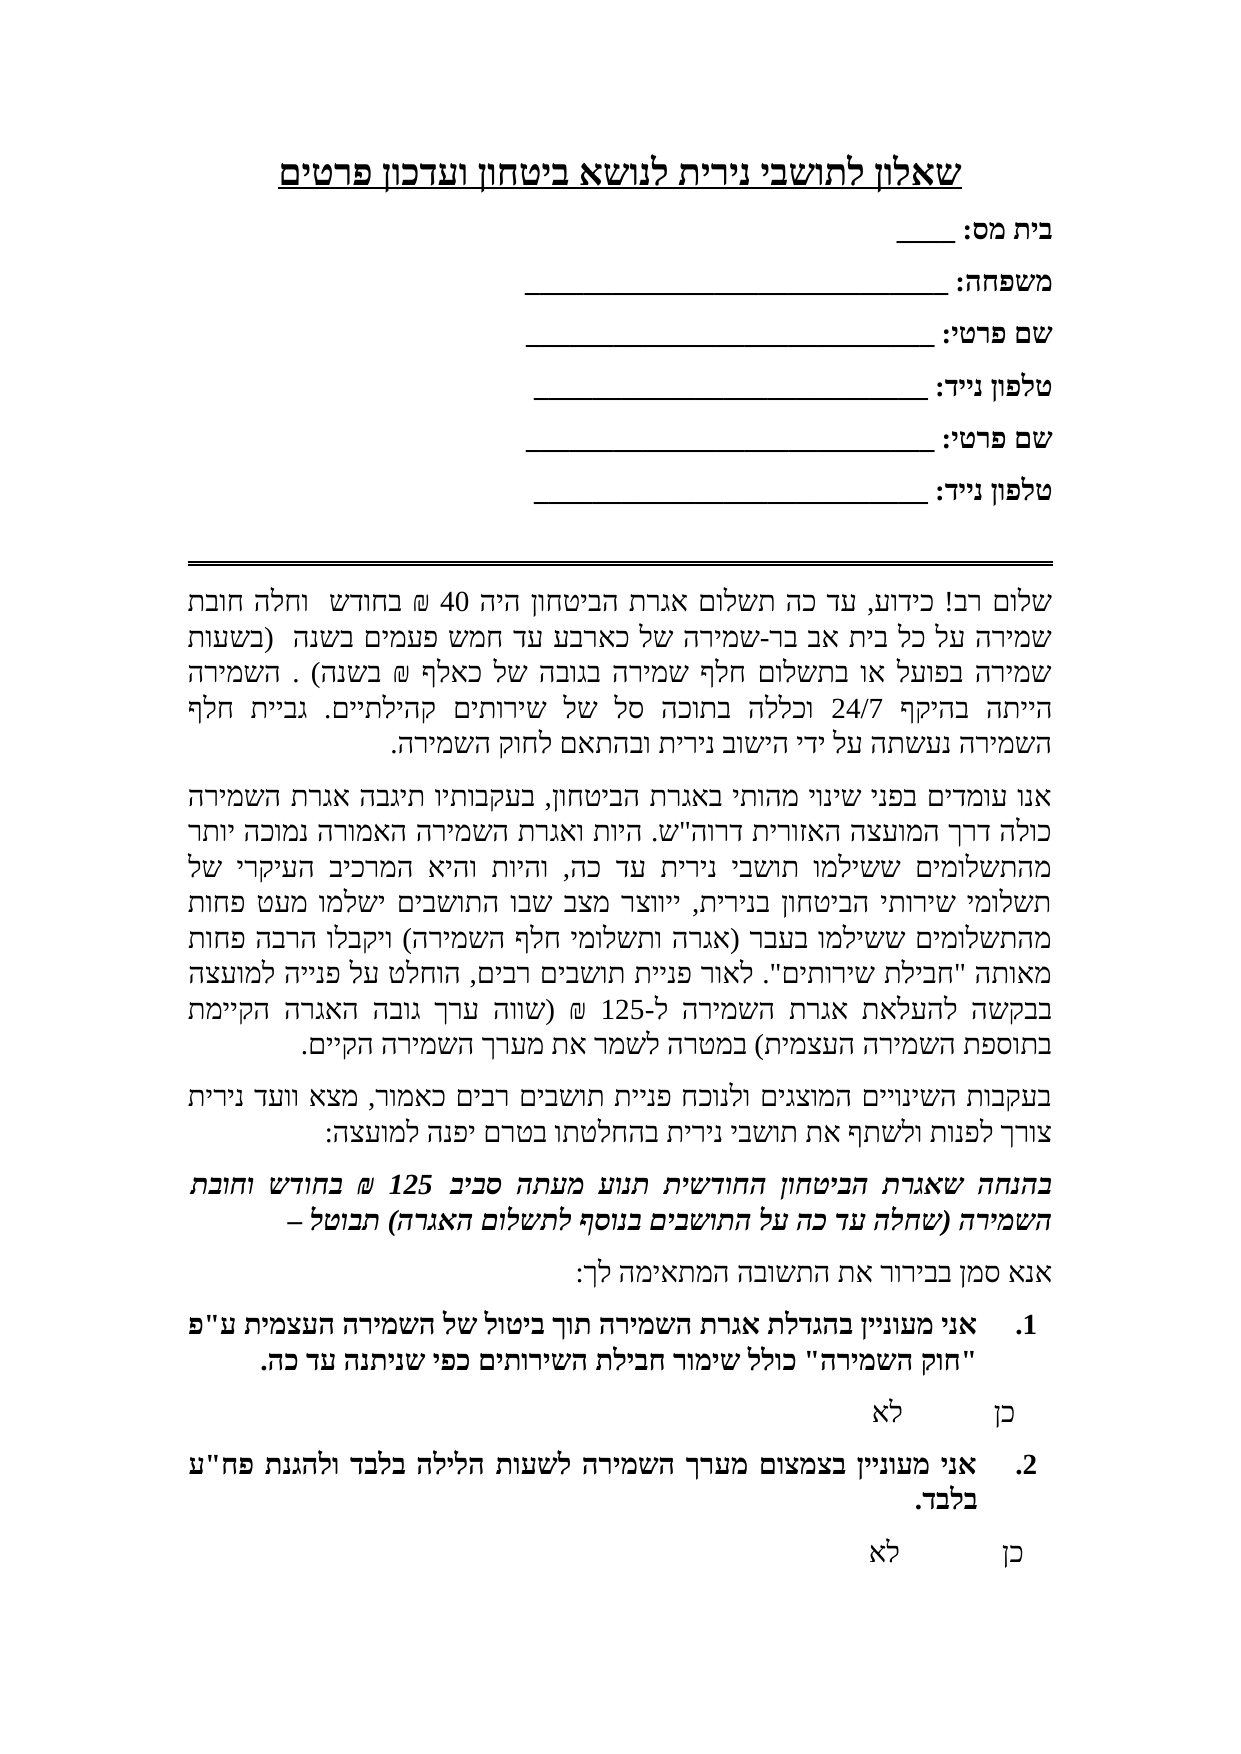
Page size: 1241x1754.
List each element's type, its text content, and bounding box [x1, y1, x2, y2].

text אנו עומדים בפני שינוי מהותי באגרת הביטחון, בעקבותיו תיגבה אגרת השמירה כולה דרך המועצה האזורית דרוה"ש. היות ואגרת השמירה האמורה נמוכה יותר מהתשלומים ששילמו תושבי נירית עד כה, והיות והיא המרכיב העיקרי של תשלומי שירותי הביטחון בנירית, ייווצר מצב שבו התושבים ישלמו מעט פחות מהתשלומים ששילמו בעבר (אגרה ותשלומי חלף השמירה) ויקבלו הרבה פחות מאותה "חבילת שירותים". לאור פניית תושבים רבים, הוחלט על פנייה למועצה בבקשה להעלאת אגרת השמירה ל-125 ₪ (שווה ערך גובה האגרה הקיימת בתוספת השמירה העצמית) במטרה לשמר את מערך השמירה הקיים. [187, 779, 1053, 1061]
list אני מעוניין בצמצום מערך השמירה לשעות הלילה בלבד ולהגנת פח"ע בלבד. [187, 1447, 1015, 1516]
text שם פרטי: ____________________________ [187, 421, 1053, 454]
text כן לא [187, 1395, 1053, 1428]
text שאלון לתושבי נירית לנושא ביטחון ועדכון פרטים [187, 150, 1053, 193]
text משפחה: _____________________________ [187, 264, 1053, 298]
text בהנחה שאגרת הביטחון החודשית תנוע מעתה סביב 125 ₪ בחודש וחובת השמירה (שחלה עד כה על התושבים בנוסף לתשלום האגרה) תבוטל – [187, 1167, 1053, 1236]
text בית מס: ____ [187, 212, 1053, 246]
list אני מעוניין בהגדלת אגרת השמירה תוך ביטול של השמירה העצמית ע"פ "חוק השמירה" כולל שימור חבילת השירותים כפי שניתנה עד כה. [187, 1307, 1015, 1376]
text טלפון נייד: ___________________________ [187, 473, 1053, 507]
text בעקבות השינויים המוצגים ולנוכח פניית תושבים רבים כאמור, מצא וועד נירית צורך לפנות ולשתף את תושבי נירית בהחלטתו בטרם יפנה למועצה: [187, 1079, 1053, 1148]
text כן לא [187, 1535, 1053, 1568]
text אנא סמן בבירור את התשובה המתאימה לך: [187, 1255, 1053, 1288]
text טלפון נייד: ___________________________ [187, 369, 1053, 402]
text שם פרטי: ____________________________ [187, 317, 1053, 350]
text שלום רב! כידוע, עד כה תשלום אגרת הביטחון היה 40 ₪ בחודש וחלה חובת שמירה על כל בית אב בר-שמירה של כארבע עד חמש פעמים בשנה (בשעות שמירה בפועל או בתשלום חלף שמירה בגובה של כאלף ₪ בשנה) . השמירה הייתה בהיקף 24/7 וכללה בתוכה סל של שירותים קהילתיים. גביית חלף השמירה נעשתה על ידי הישוב נירית ובהתאם לחוק השמירה. [187, 584, 1053, 760]
